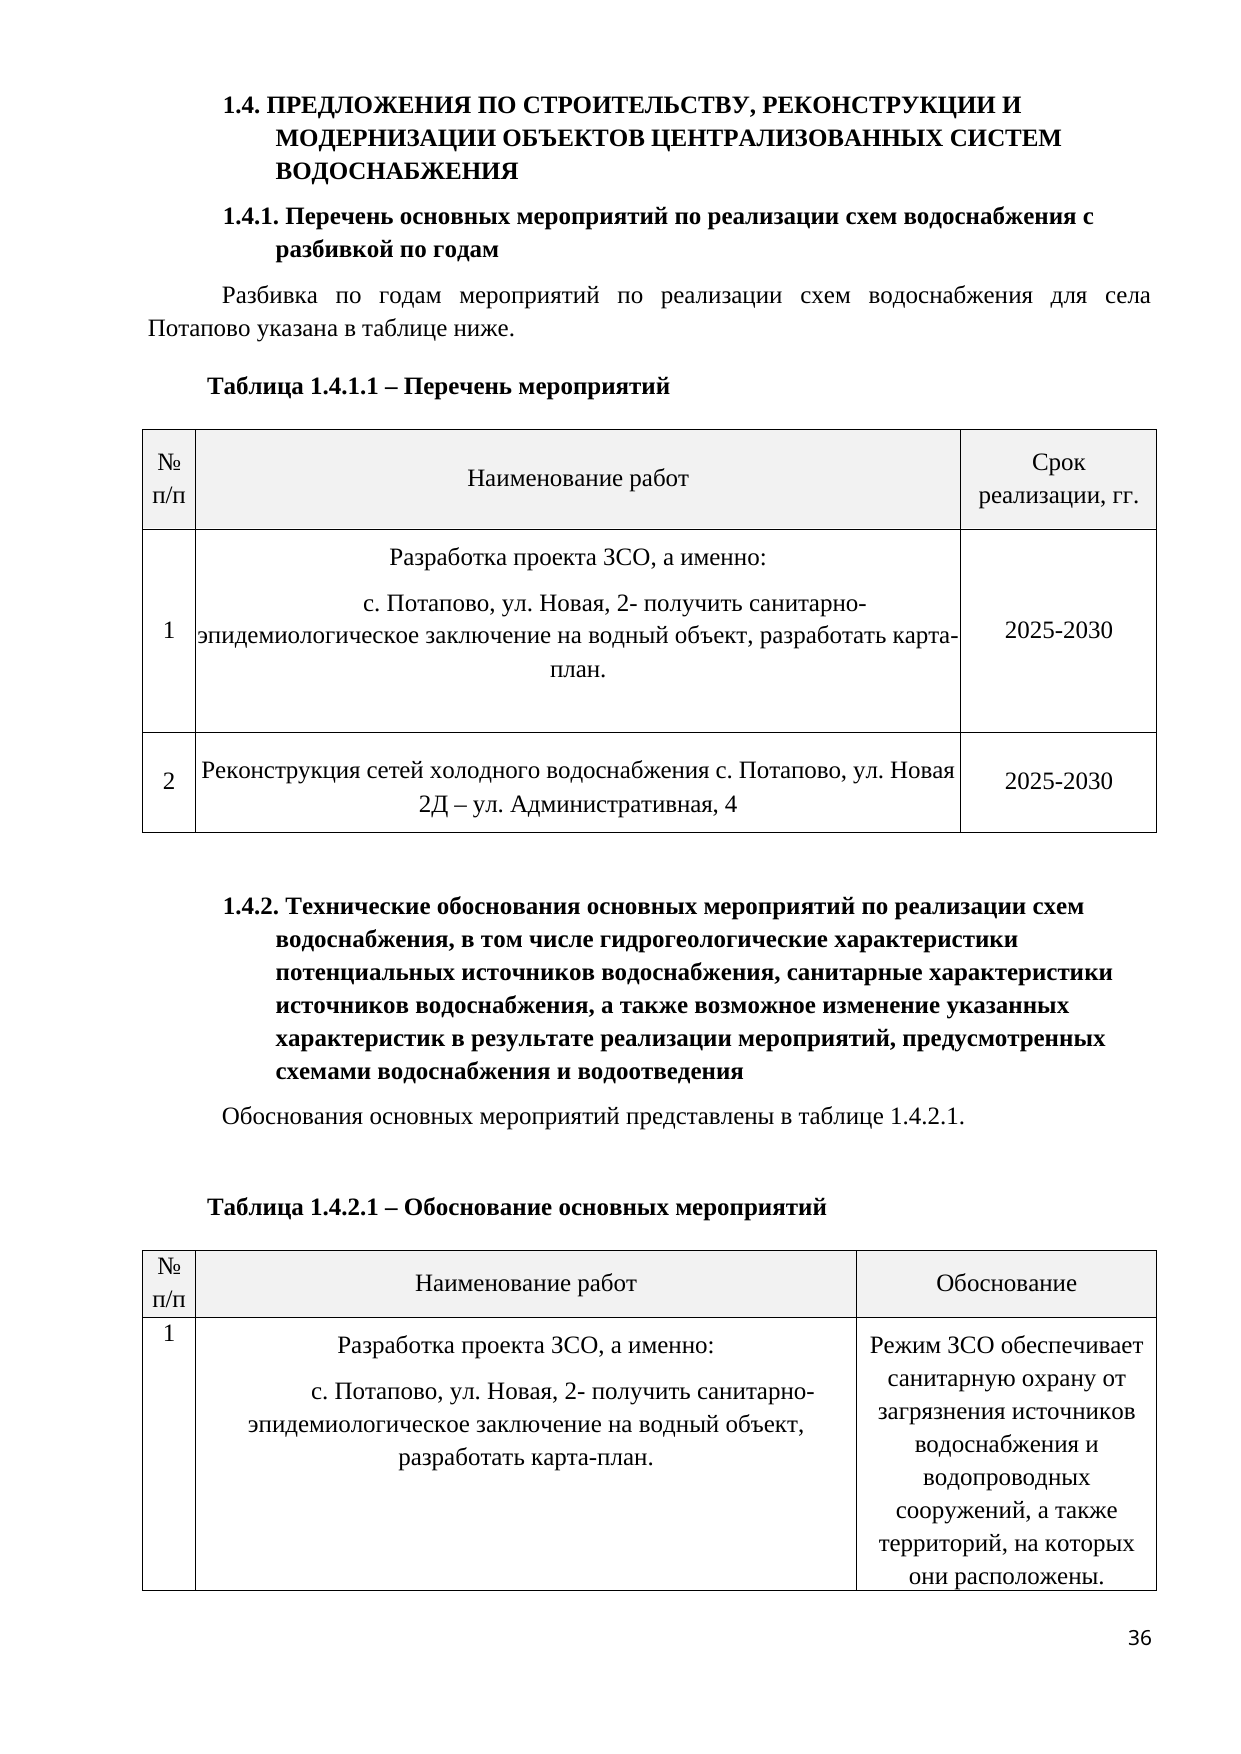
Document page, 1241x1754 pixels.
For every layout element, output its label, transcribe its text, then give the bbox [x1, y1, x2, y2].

table_header Обоснование [857, 1251, 1156, 1317]
text Обоснования основных мероприятий представлены в таблице 1.4.2.1. [148, 1101, 1152, 1130]
table_header № п/п [143, 1251, 195, 1317]
text Таблица 1.4.1.1 – Перечень мероприятий [148, 371, 1152, 400]
text 1.4.1. Перечень основных мероприятий по реализации схем водоснабжения с разбивкой по годам [223, 201, 1152, 263]
table_cell Реконструкция сетей холодного водоснабжения с. Потапово, ул. Новая 2Д – ул. Административная, 4 [196, 733, 960, 832]
table_cell 2025-2030 [961, 530, 1156, 732]
table_header Срок реализации, гг. [961, 430, 1156, 528]
text 1.4. ПРЕДЛОЖЕНИЯ ПО СТРОИТЕЛЬСТВУ, РЕКОНСТРУКЦИИ И МОДЕРНИЗАЦИИ ОБЪЕКТОВ ЦЕНТРАЛИЗОВАННЫХ СИСТЕМ ВОДОСНАБЖЕНИЯ [223, 90, 1152, 185]
text Таблица 1.4.2.1 – Обоснование основных мероприятий [148, 1192, 1152, 1221]
table_header № п/п [143, 430, 195, 528]
table_cell 2025-2030 [961, 733, 1156, 832]
text Разбивка по годам мероприятий по реализации схем водоснабжения для села Потапово указана в таблице ниже. [148, 280, 1152, 342]
table_header Наименование работ [196, 430, 960, 528]
text 1.4.2. Технические обоснования основных мероприятий по реализации схем водоснабжения, в том числе гидрогеологические характеристики потенциальных источников водоснабжения, санитарные характеристики источников водоснабжения, а также возможное изменение указанных характеристик в результате реализации мероприятий, предусмотренных схемами водоснабжения и водоотведения [223, 891, 1152, 1084]
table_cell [857, 1318, 1156, 1590]
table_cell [196, 1318, 856, 1590]
table_cell 2 [143, 733, 195, 832]
table_cell 1 [143, 1318, 195, 1590]
table_cell 1 [143, 530, 195, 732]
table_header Наименование работ [196, 1251, 856, 1317]
